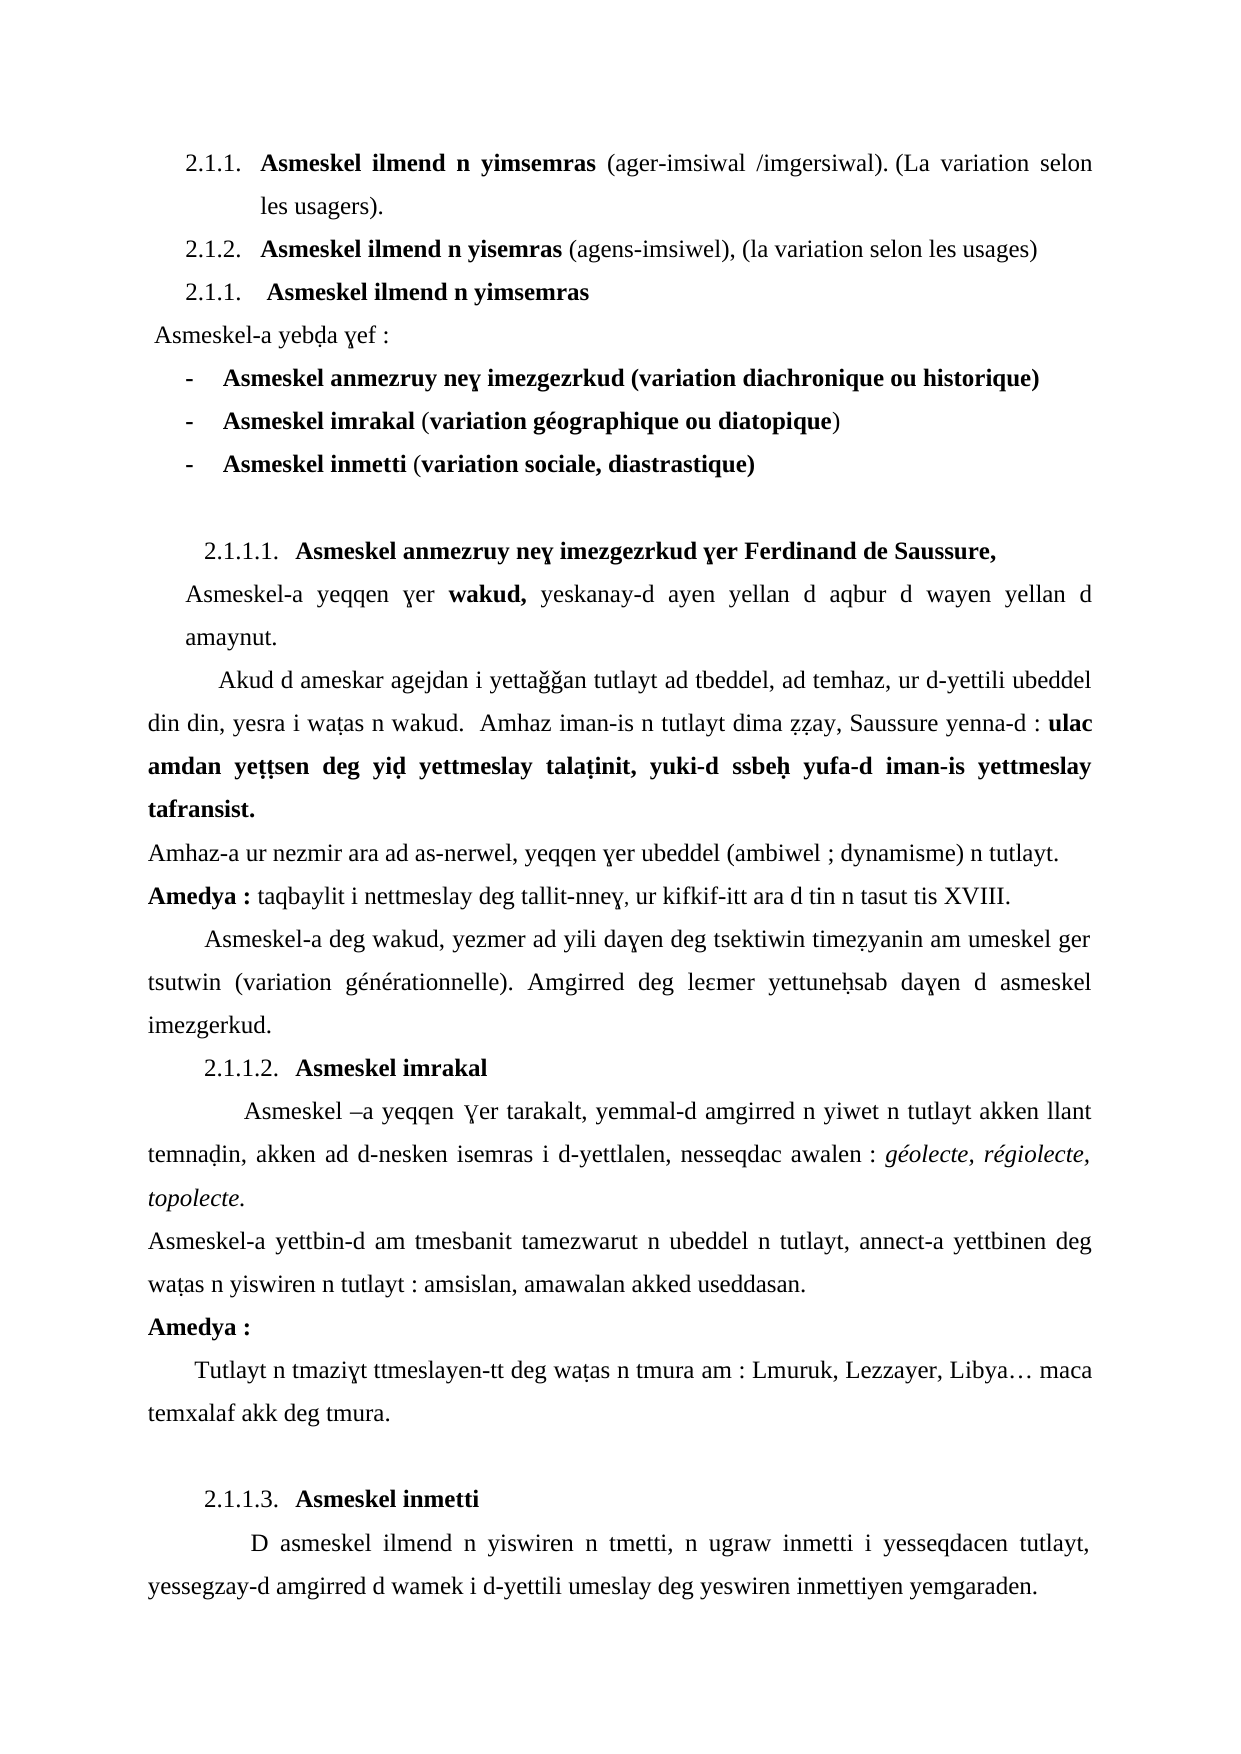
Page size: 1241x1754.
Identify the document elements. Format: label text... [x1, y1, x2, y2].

text Asmeskel-a yeqqen ɣer wakud, yeskanay-d ayen yellan d aqbur d wayen yellan d amaynut. [185, 579, 1093, 651]
text D asmeskel ilmend n yiswiren n tmetti, n ugraw inmetti i yesseqdacen tutlayt, yessegzay-d amgirred d wamek i d-yettili umeslay deg yeswiren inmettiyen yemgaraden. [148, 1528, 1093, 1599]
list Asmeskel inmetti (variation sociale, diastrastique) [185, 449, 1093, 478]
text Asmeskel –a yeqqen Ɣer tarakalt, yemmal-d amgirred n yiwet n tutlayt akken llant temnaḍin, akken ad d-nesken isemras i d-yettlalen, nesseqdac awalen : géolecte, régiolecte, topolecte. [148, 1096, 1093, 1211]
list Asmeskel ilmend n yimsemras [185, 277, 1093, 306]
list Asmeskel ilmend n yisemras (agens-imsiwel), (la variation selon les usages) [185, 234, 1093, 263]
text Amedya : taqbaylit i nettmeslay deg tallit-nneɣ, ur kifkif-itt ara d tin n tasut tis XVIII. [148, 881, 1093, 909]
list Asmeskel anmezruy neɣ imezgezrkud (variation diachronique ou historique) [185, 363, 1093, 392]
text Amhaz-a ur nezmir ara ad as-nerwel, yeqqen ɣer ubeddel (ambiwel ; dynamisme) n tutlayt. [148, 838, 1093, 866]
text Asmeskel-a yettbin-d am tmesbanit tamezwarut n ubeddel n tutlayt, annect-a yettbinen deg waṭas n yiswiren n tutlayt : amsislan, amawalan akked useddasan. [148, 1226, 1093, 1298]
list Asmeskel inmetti [204, 1484, 1093, 1513]
list Asmeskel ilmend n yimsemras (ager-imsiwal /imgersiwal). (La variation selon les usagers). [185, 148, 1093, 219]
text Asmeskel-a deg wakud, yezmer ad yili daɣen deg tsektiwin timeẓyanin am umeskel ger tsutwin (variation générationnelle). Amgirred deg leɛmer yettuneḥsab daɣen d asmeskel imezgerkud. [148, 924, 1093, 1039]
list Asmeskel imrakal (variation géographique ou diatopique) [185, 406, 1093, 435]
list Asmeskel imrakal [204, 1053, 1093, 1082]
text Tutlayt n tmaziɣt ttmeslayen-tt deg waṭas n tmura am : Lmuruk, Lezzayer, Libya… maca temxalaf akk deg tmura. [148, 1355, 1093, 1427]
text Asmeskel-a yebḍa ɣef : [148, 320, 1093, 349]
list Asmeskel anmezruy neɣ imezgezrkud ɣer Ferdinand de Saussure, [204, 536, 1093, 564]
text Akud d ameskar agejdan i yettaǧǧan tutlayt ad tbeddel, ad temhaz, ur d-yettili ubeddel din din, yesra i waṭas n wakud. Amhaz iman-is n tutlayt dima ẓẓay, Saussure yenna-d : ulac amdan yeṭṭsen deg yiḍ yettmeslay talaṭinit, yuki-d ssbeḥ yufa-d iman-is yettmeslay tafransist. [148, 665, 1093, 823]
text Amedya : [148, 1312, 1093, 1341]
